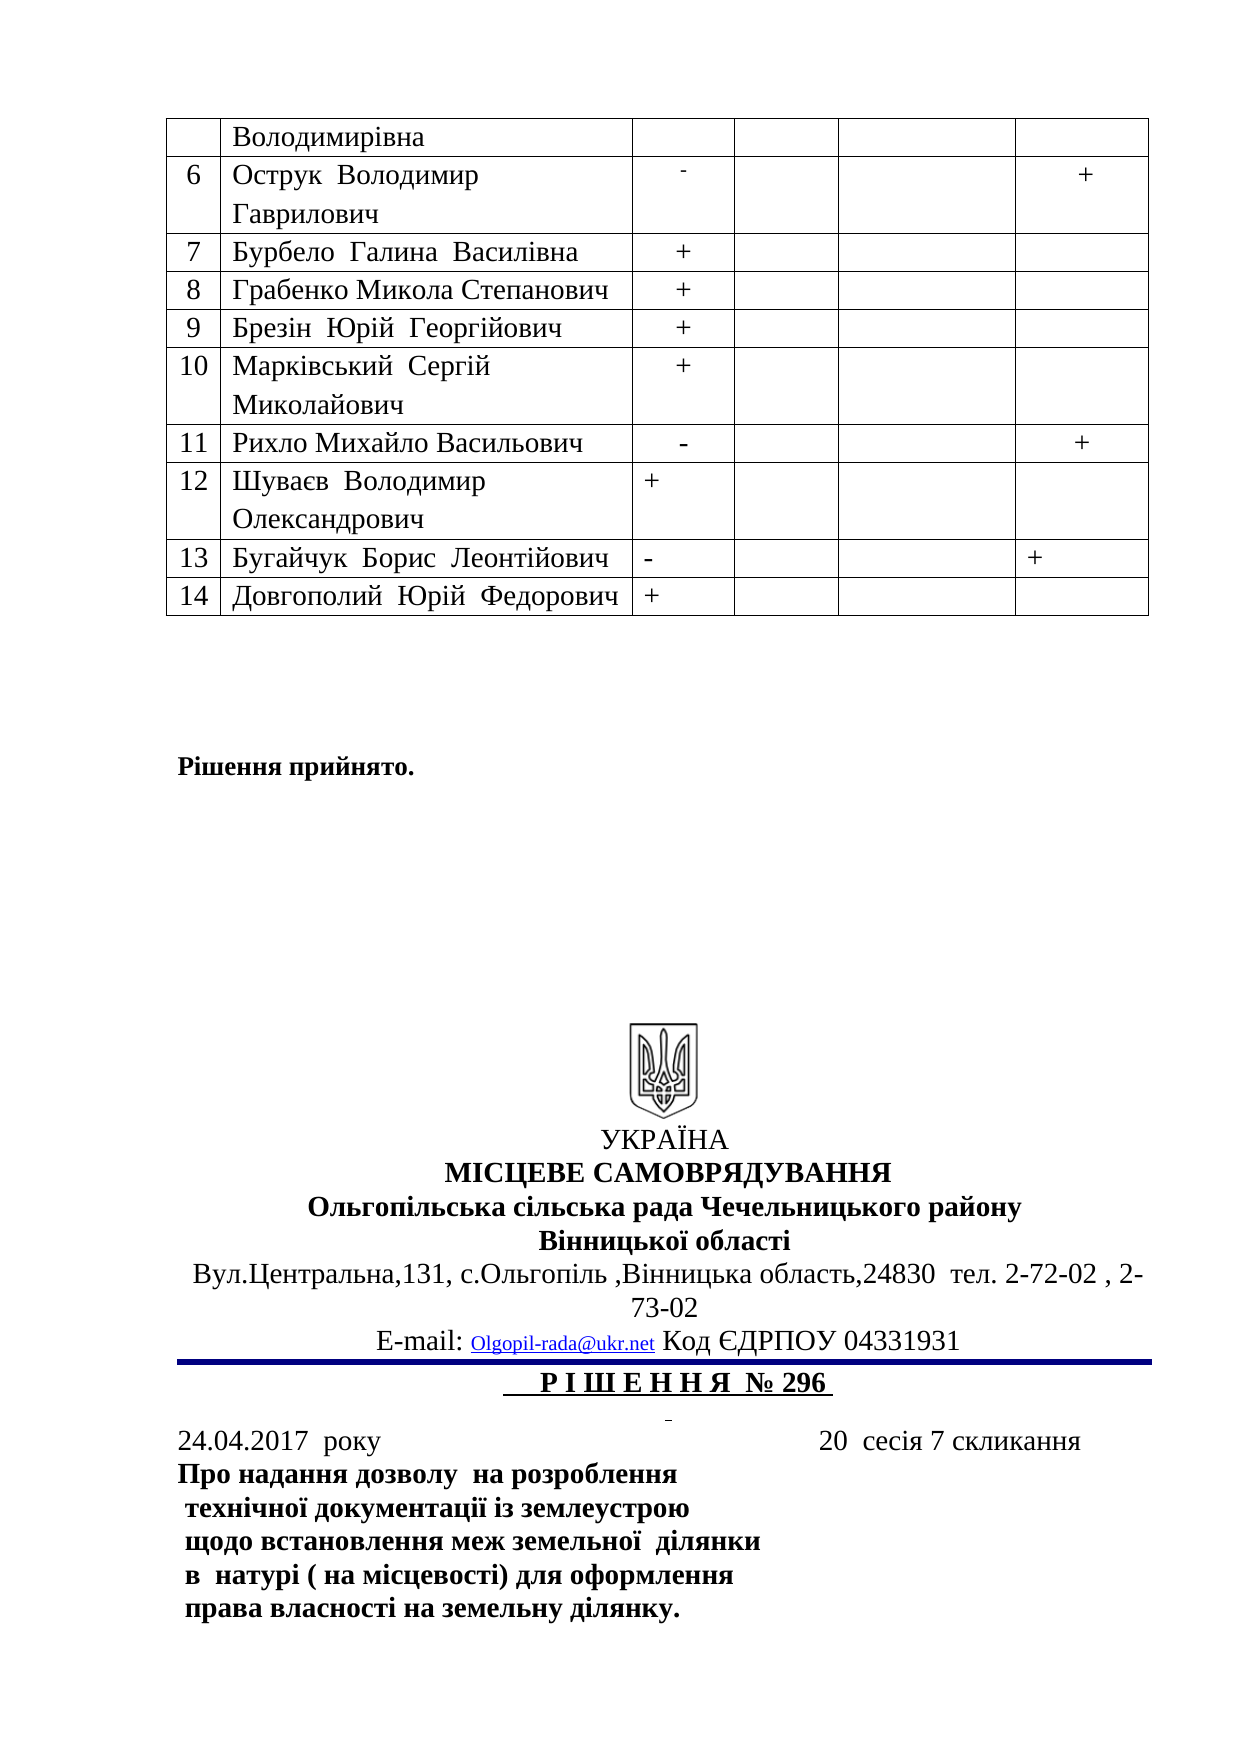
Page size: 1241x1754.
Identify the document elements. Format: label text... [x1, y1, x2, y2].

text технічної документації із землеустрою [177, 1490, 1152, 1523]
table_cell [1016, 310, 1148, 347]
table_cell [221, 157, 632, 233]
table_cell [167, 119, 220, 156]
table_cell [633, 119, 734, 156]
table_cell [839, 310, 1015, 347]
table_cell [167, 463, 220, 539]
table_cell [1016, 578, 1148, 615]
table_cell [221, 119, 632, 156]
text 24.04.2017 року 20 сесія 7 скликання [177, 1423, 1152, 1456]
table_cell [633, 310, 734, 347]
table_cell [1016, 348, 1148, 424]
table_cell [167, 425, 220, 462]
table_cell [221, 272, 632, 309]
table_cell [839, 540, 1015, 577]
text в натурі ( на місцевості) для оформлення [177, 1557, 1152, 1590]
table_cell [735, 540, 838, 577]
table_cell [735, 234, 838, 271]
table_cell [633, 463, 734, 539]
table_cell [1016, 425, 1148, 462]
text Рішення прийнято. [177, 750, 1152, 781]
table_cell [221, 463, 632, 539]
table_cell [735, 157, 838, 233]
text Р І Ш Е Н Н Я № 296 [177, 1365, 1152, 1399]
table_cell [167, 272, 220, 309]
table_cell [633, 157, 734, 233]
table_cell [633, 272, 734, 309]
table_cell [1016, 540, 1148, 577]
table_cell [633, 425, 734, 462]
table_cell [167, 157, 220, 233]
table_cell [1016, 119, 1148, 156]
text Вінницької області [177, 1223, 1152, 1256]
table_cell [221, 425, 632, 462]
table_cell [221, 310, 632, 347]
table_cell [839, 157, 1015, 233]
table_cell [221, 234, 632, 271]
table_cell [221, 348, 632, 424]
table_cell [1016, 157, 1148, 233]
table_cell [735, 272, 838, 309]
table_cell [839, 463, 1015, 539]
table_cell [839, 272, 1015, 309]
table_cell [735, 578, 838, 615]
text права власності на земельну ділянку. [177, 1590, 1152, 1624]
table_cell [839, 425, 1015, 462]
text щодо встановлення меж земельної ділянки [177, 1523, 1152, 1557]
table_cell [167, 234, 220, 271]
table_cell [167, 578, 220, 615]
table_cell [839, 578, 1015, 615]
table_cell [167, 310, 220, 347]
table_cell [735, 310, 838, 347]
text Вул.Центральна,131, с.Ольгопіль ,Вінницька область,24830 тел. 2-72-02 , 2-73-02 [177, 1256, 1152, 1323]
text МІСЦЕВЕ САМОВРЯДУВАННЯ [177, 1156, 1152, 1189]
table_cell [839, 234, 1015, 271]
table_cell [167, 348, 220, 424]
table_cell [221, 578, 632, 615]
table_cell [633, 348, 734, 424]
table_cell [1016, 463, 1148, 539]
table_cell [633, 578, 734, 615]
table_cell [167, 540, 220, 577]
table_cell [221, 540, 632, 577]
text Про надання дозволу на розроблення [177, 1456, 1152, 1490]
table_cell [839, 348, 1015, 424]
text Ольгопільська сільська рада Чечельницького району [177, 1189, 1152, 1223]
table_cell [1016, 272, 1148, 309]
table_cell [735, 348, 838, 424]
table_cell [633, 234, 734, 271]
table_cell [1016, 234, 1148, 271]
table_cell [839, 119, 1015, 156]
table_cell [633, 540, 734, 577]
text УКРАЇНА [177, 1122, 1152, 1156]
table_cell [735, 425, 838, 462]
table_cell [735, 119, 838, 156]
text E-mail: Olgopіl-rada@ukr.net Код ЄДРПОУ 04331931 [177, 1323, 1152, 1359]
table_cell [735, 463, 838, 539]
